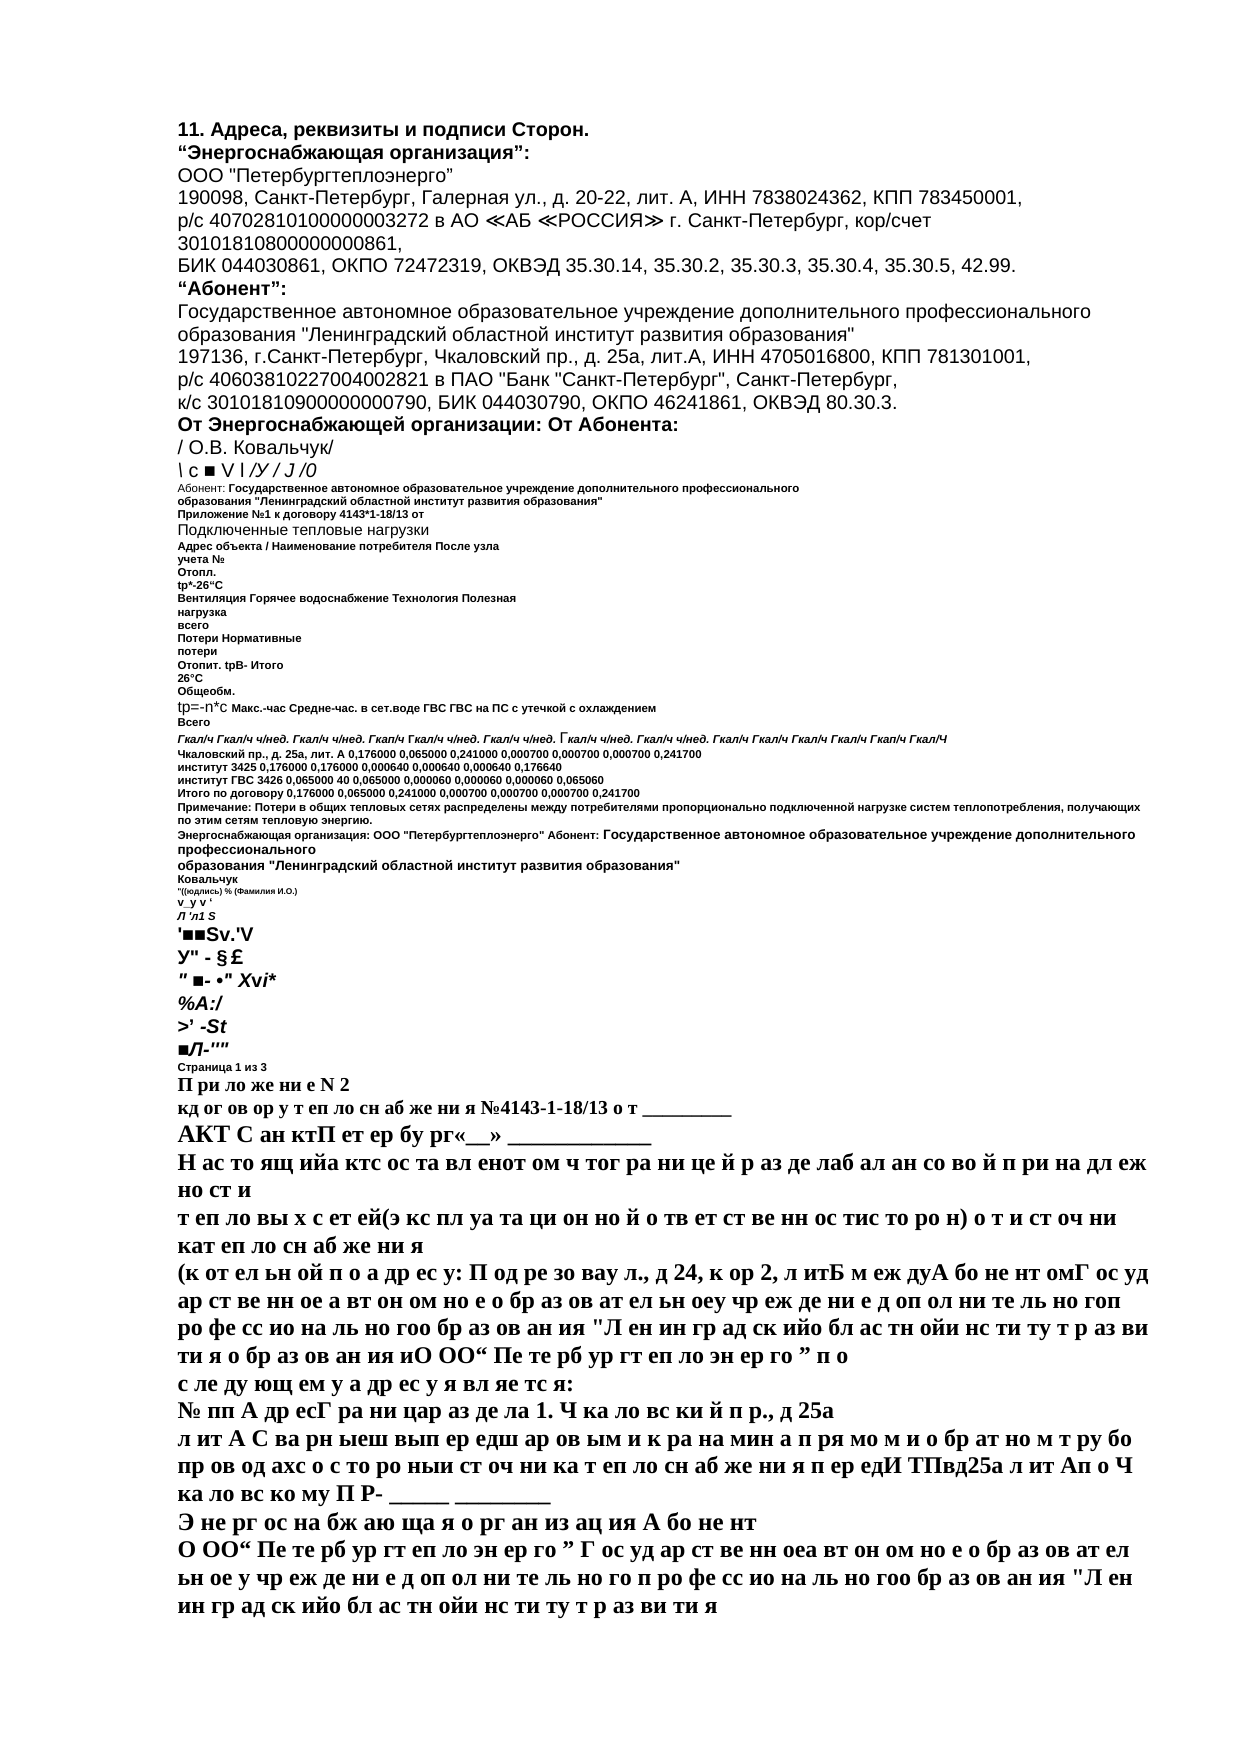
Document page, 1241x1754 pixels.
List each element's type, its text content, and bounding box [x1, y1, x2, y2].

text Адрес объекта / Наименование потребителя После узла [177, 539, 1152, 552]
text институт ГВС 3426 0,065000 40 0,065000 0,000060 0,000060 0,000060 0,065060 [177, 774, 1152, 787]
text Государственное автономное образовательное учреждение дополнительного профессионального [177, 300, 1152, 322]
text Подключенные тепловые нагрузки [177, 521, 1152, 539]
text Страница 1 из 3 [177, 1060, 1152, 1073]
text / О.В. Ковальчук/ [177, 436, 1152, 459]
text АКТ С ан ктП ет ер бу рг«__» ____________ [177, 1119, 1152, 1148]
text Гкал/ч Гкал/ч ч/нед. Гкал/ч ч/нед. Гкап/ч Гкал/ч ч/нед. Гкал/ч ч/нед. Гкал/ч ч/нед. Гкал/ч ч/нед. Гкал/ч Гкал/ч Гкал/ч Гкал/ч Гкап/ч Гкал/Ч [177, 729, 1152, 747]
text Л 'л1 S [177, 909, 1152, 922]
text Отопит. tpB- Итого [177, 658, 1152, 671]
text учета № [177, 552, 1152, 566]
text к/с 30101810900000000790, БИК 044030790, ОКПО 46241861, ОКВЭД 80.30.3. [177, 391, 1152, 413]
text БИК 044030861, ОКПО 72472319, ОКВЭД 35.30.14, 35.30.2, 35.30.3, 35.30.4, 35.30.5, 42.99. [177, 254, 1152, 277]
text Э не рг ос на бж аю ща я о рг ан из ац ия А бо не нт [177, 1507, 1152, 1535]
text Общеобм. [177, 685, 1152, 698]
text Итого по договору 0,176000 0,065000 0,241000 0,000700 0,000700 0,000700 0,241700 [177, 787, 1152, 800]
text л ит А С ва рн ыеш вып ер едш ар ов ым и к ра на мин а п ря мо м и о бр ат но м т ру бо пр ов од ахс о с то ро ныи ст оч ни ка т еп ло сн аб же ни я п ер едИ ТПвд25а л ит Ап о Ч ка ло вс ко му П Р- _____ ________ [177, 1424, 1152, 1507]
text (к от ел ьн ой п о а др ес у: П од ре зо вау л., д 24, к ор 2, л итБ м еж дуА бо не нт омГ ос уд ар ст ве нн ое а вт он ом но е о бр аз ов ат ел ьн оеу чр еж де ни е д оп ол ни те ль но гоп ро фе сс ио на ль но гоо бр аз ов ан ия "Л ен ин гр ад ск ийо бл ас тн ойи нс ти ту т р аз ви ти я о бр аз ов ан ия иО ОО“ Пе те рб ур гт еп ло эн ер го ” п о [177, 1258, 1152, 1369]
text >’ -St [177, 1015, 1152, 1037]
text ООО "Петербургтеплоэнерго” [177, 163, 1152, 186]
text tp*-26“C [177, 579, 1152, 592]
text т еп ло вы х с ет ей(э кс пл уа та ци он но й о тв ет ст ве нн ос тис то ро н) о т и ст оч ни кат еп ло сн аб же ни я [177, 1203, 1152, 1258]
text Приложение №1 к договору 4143*1-18/13 от [177, 508, 1152, 521]
text образования "Ленинградский областной институт развития образования" [177, 322, 1152, 345]
text П ри ло же ни е N 2 [177, 1073, 1152, 1096]
text От Энергоснабжающей организации: От Абонента: [177, 413, 1152, 436]
text р/с 40702810100000003272 в АО ≪АБ ≪РОССИЯ≫ г. Санкт-Петербург, кор/счет 30101810800000000861, [177, 209, 1152, 254]
text О ОО“ Пе те рб ур гт еп ло эн ер го ” Г ос уд ар ст ве нн оеа вт он ом но е о бр аз ов ат ел ьн ое у чр еж де ни е д оп ол ни те ль но го п ро фе сс ио на ль но гоо бр аз ов ан ия "Л ен ин гр ад ск ийо бл ас тн ойи нс ти ту т р аз ви ти я [177, 1535, 1152, 1618]
text '■■Sv.'V [177, 922, 1152, 945]
text 11. Адреса, реквизиты и подписи Сторон. [177, 118, 1152, 141]
text “Абонент”: [177, 277, 1152, 300]
text потери [177, 645, 1152, 658]
text Отопл. [177, 566, 1152, 579]
text Чкаловский пр., д. 25а, лит. А 0,176000 0,065000 0,241000 0,000700 0,000700 0,000700 0,241700 [177, 747, 1152, 760]
text " ■- •'' Xvi* [177, 969, 1152, 992]
text Примечание: Потери в общих тепловых сетях распределены между потребителями пропорционально подключенной нагрузке систем теплопотребления, получающих по этим сетям тепловую энергию. [177, 800, 1152, 827]
text образования "Ленинградский областной институт развития образования" [177, 495, 1152, 508]
text v_y v ‘ [177, 896, 1152, 909]
text р/с 40603810227004002821 в ПАО "Банк "Санкт-Петербург", Санкт-Петербург, [177, 368, 1152, 391]
text образования "Ленинградский областной институт развития образования" [177, 858, 1152, 873]
text всего [177, 618, 1152, 632]
text 26°С [177, 671, 1152, 685]
text \ c ■ V l /У / J /0 [177, 459, 1152, 481]
text Н ас то ящ ийа ктс ос та вл енот ом ч тог ра ни це й р аз де лаб ал ан со во й п ри на дл еж но ст и [177, 1148, 1152, 1203]
text институт 3425 0,176000 0,176000 0,000640 0,000640 0,000640 0,176640 [177, 760, 1152, 774]
text кд ог ов ор у т еп ло сн аб же ни я №4143-1-18/13 о т _________ [177, 1096, 1152, 1119]
text Абонент: Государственное автономное образовательное учреждение дополнительного профессионального [177, 481, 1152, 495]
text tp=-n*c Макс.-час Средне-час. в сет.воде ГВС ГВС на ПС с утечкой с охлаждением [177, 698, 1152, 716]
text 197136, г.Санкт-Петербург, Чкаловский пр., д. 25а, лит.А, ИНН 4705016800, КПП 781301001, [177, 345, 1152, 368]
text 190098, Санкт-Петербург, Галерная ул., д. 20-22, лит. А, ИНН 7838024362, КПП 783450001, [177, 186, 1152, 209]
text № пп А др есГ ра ни цар аз де ла 1. Ч ка ло вс ки й п р., д 25а [177, 1396, 1152, 1424]
text ■Л-''" [177, 1037, 1152, 1060]
text %A:/ [177, 992, 1152, 1015]
text Ковальчук [177, 873, 1152, 886]
text Всего [177, 716, 1152, 729]
text с ле ду ющ ем у а др ес у я вл яе тс я: [177, 1369, 1152, 1396]
text Энергоснабжающая организация: ООО "Петербургтеплоэнерго" Абонент: Государственное автономное образовательное учреждение дополнительного профессионального [177, 827, 1152, 858]
text “Энергоснабжающая организация”: [177, 141, 1152, 163]
text У" - §￡ [177, 945, 1152, 969]
text Потери Нормативные [177, 632, 1152, 645]
text Вентиляция Горячее водоснабжение Технология Полезная [177, 592, 1152, 605]
text нагрузка [177, 605, 1152, 618]
